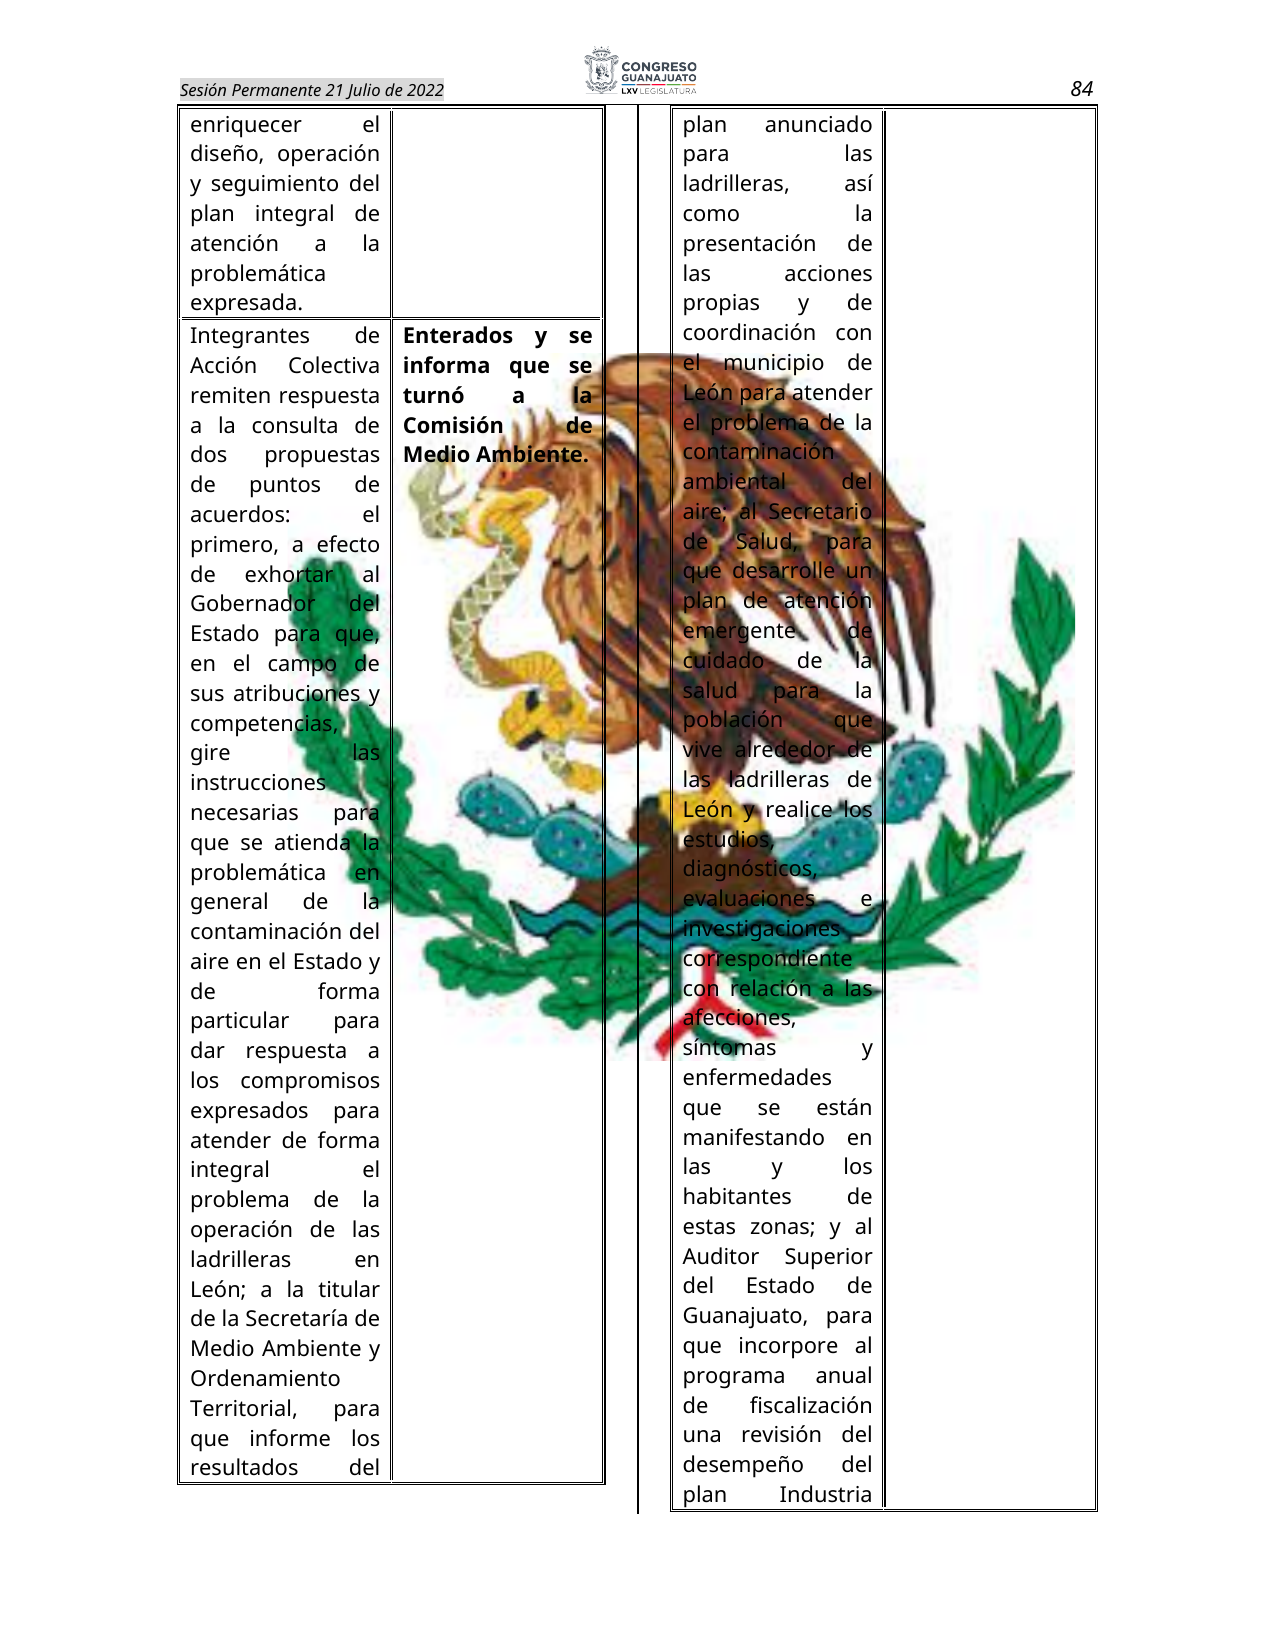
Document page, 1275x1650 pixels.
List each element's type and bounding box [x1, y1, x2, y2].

table_cell [671, 106, 884, 1509]
table_cell [391, 317, 604, 1482]
table_cell [179, 317, 391, 1482]
table_cell [391, 109, 602, 317]
table_cell [884, 109, 1095, 1509]
table_cell [180, 109, 391, 317]
picture [584, 46, 697, 94]
picture [639, 353, 670, 1061]
picture [606, 353, 637, 1061]
